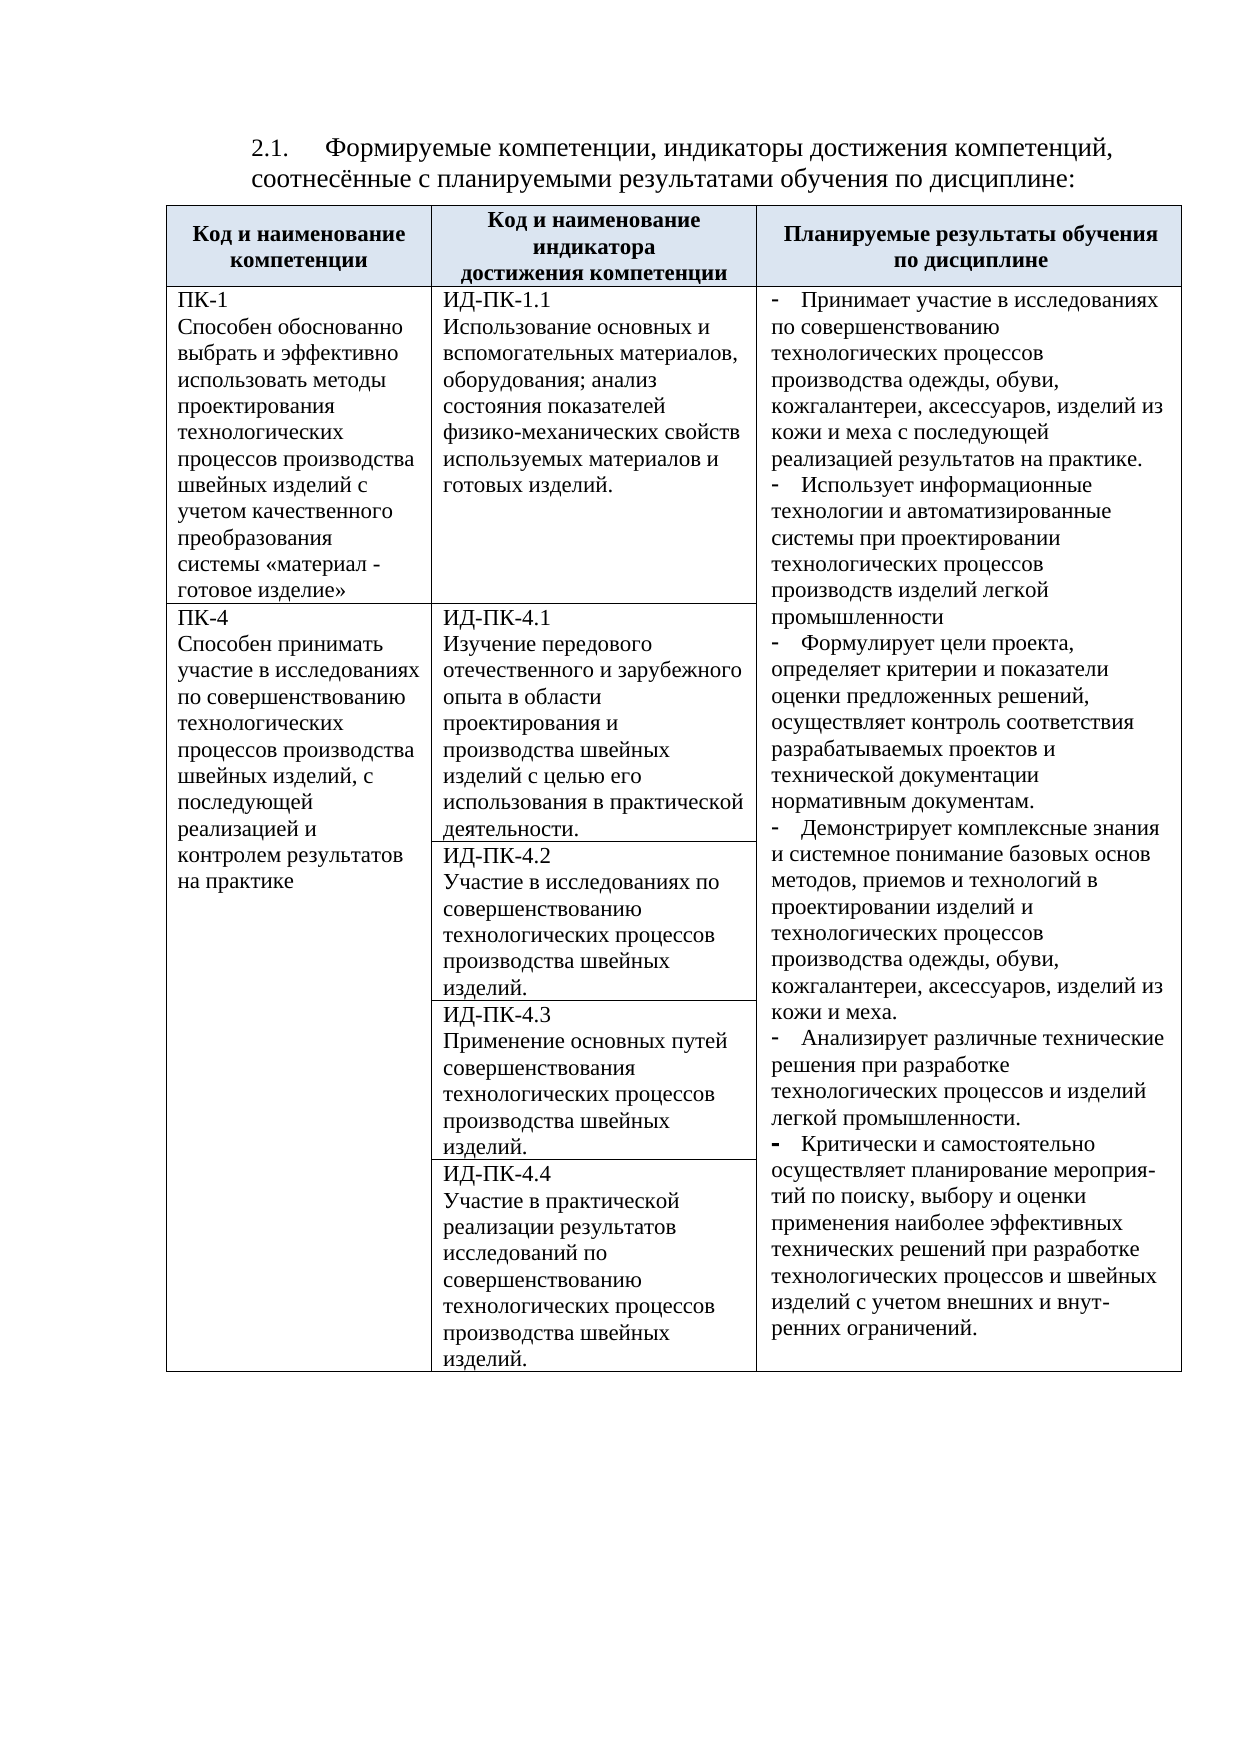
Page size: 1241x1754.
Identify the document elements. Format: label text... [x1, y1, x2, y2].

table_cell ИД-ПК-4.3 Применение основных путей совершенствования технологических процессов производства швейных изделий. [432, 1001, 756, 1159]
table_header Код и наименование индикатора достижения компетенции [432, 206, 756, 286]
table_cell ИД-ПК-4.2 Участие в исследованиях по совершенствованию технологических процессов производства швейных изделий. [432, 842, 756, 1000]
table_cell ИД-ПК-4.1 Изучение передового отечественного и зарубежного опыта в области проектирования и производства швейных изделий с целью его использования в практической деятельности. [432, 604, 756, 841]
table_cell ИД-ПК-1.1 Использование основных и вспомогательных материалов, оборудования; анализ состояния показателей физико-механических свойств используемых материалов и готовых изделий. [432, 287, 756, 603]
table_header Код и наименование компетенции [167, 206, 431, 286]
subtitle Формируемые компетенции, индикаторы достижения компетенций, соотнесённые с планируемыми результатами обучения по дисциплине: [251, 131, 1181, 193]
table_cell ПК-1 Способен обоснованно выбрать и эффективно использовать методы проектирования технологических процессов производства швейных изделий с учетом качественного преобразования системы «материал - готовое изделие» [167, 287, 431, 603]
table_cell ИД-ПК-4.4 Участие в практической реализации результатов исследований по совершенствованию технологических процессов производства швейных изделий. [432, 1160, 756, 1371]
table_header Планируемые результаты обучения по дисциплине [757, 206, 1181, 286]
table_cell Принимает участие в исследованиях по совершенствованию технологических процессов производства одежды, обуви, кожгалантереи, аксессуаров, изделий из кожи и меха с последующей реализацией результатов на практике. Использует информационные технологии и автоматизированные системы при проектировании технологических процессов производств изделий легкой промышленности Формулирует цели проекта, определяет критерии и показатели оценки предложенных решений, осуществляет контроль соответствия разрабатываемых проектов и технической документации нормативным документам. Демонстрирует комплексные знания и системное понимание базовых основ методов, приемов и технологий в проектировании изделий и технологических процессов производства одежды, обуви, кожгалантереи, аксессуаров, изделий из кожи и меха. Анализирует различные технические решения при разработке технологических процессов и изделий легкой промышленности. Критически и самостоятельно осуществляет планирование мероприятий по поиску, выбору и оценки применения наиболее эффективных технических решений при разработке технологических процессов и швейных изделий с учетом внешних и внутренних ограничений. [757, 287, 1181, 1371]
table_cell ПК-4 Способен принимать участие в исследованиях по совершенствованию технологических процессов производства швейных изделий, с последующей реализацией и контролем результатов на практике [167, 604, 431, 1371]
